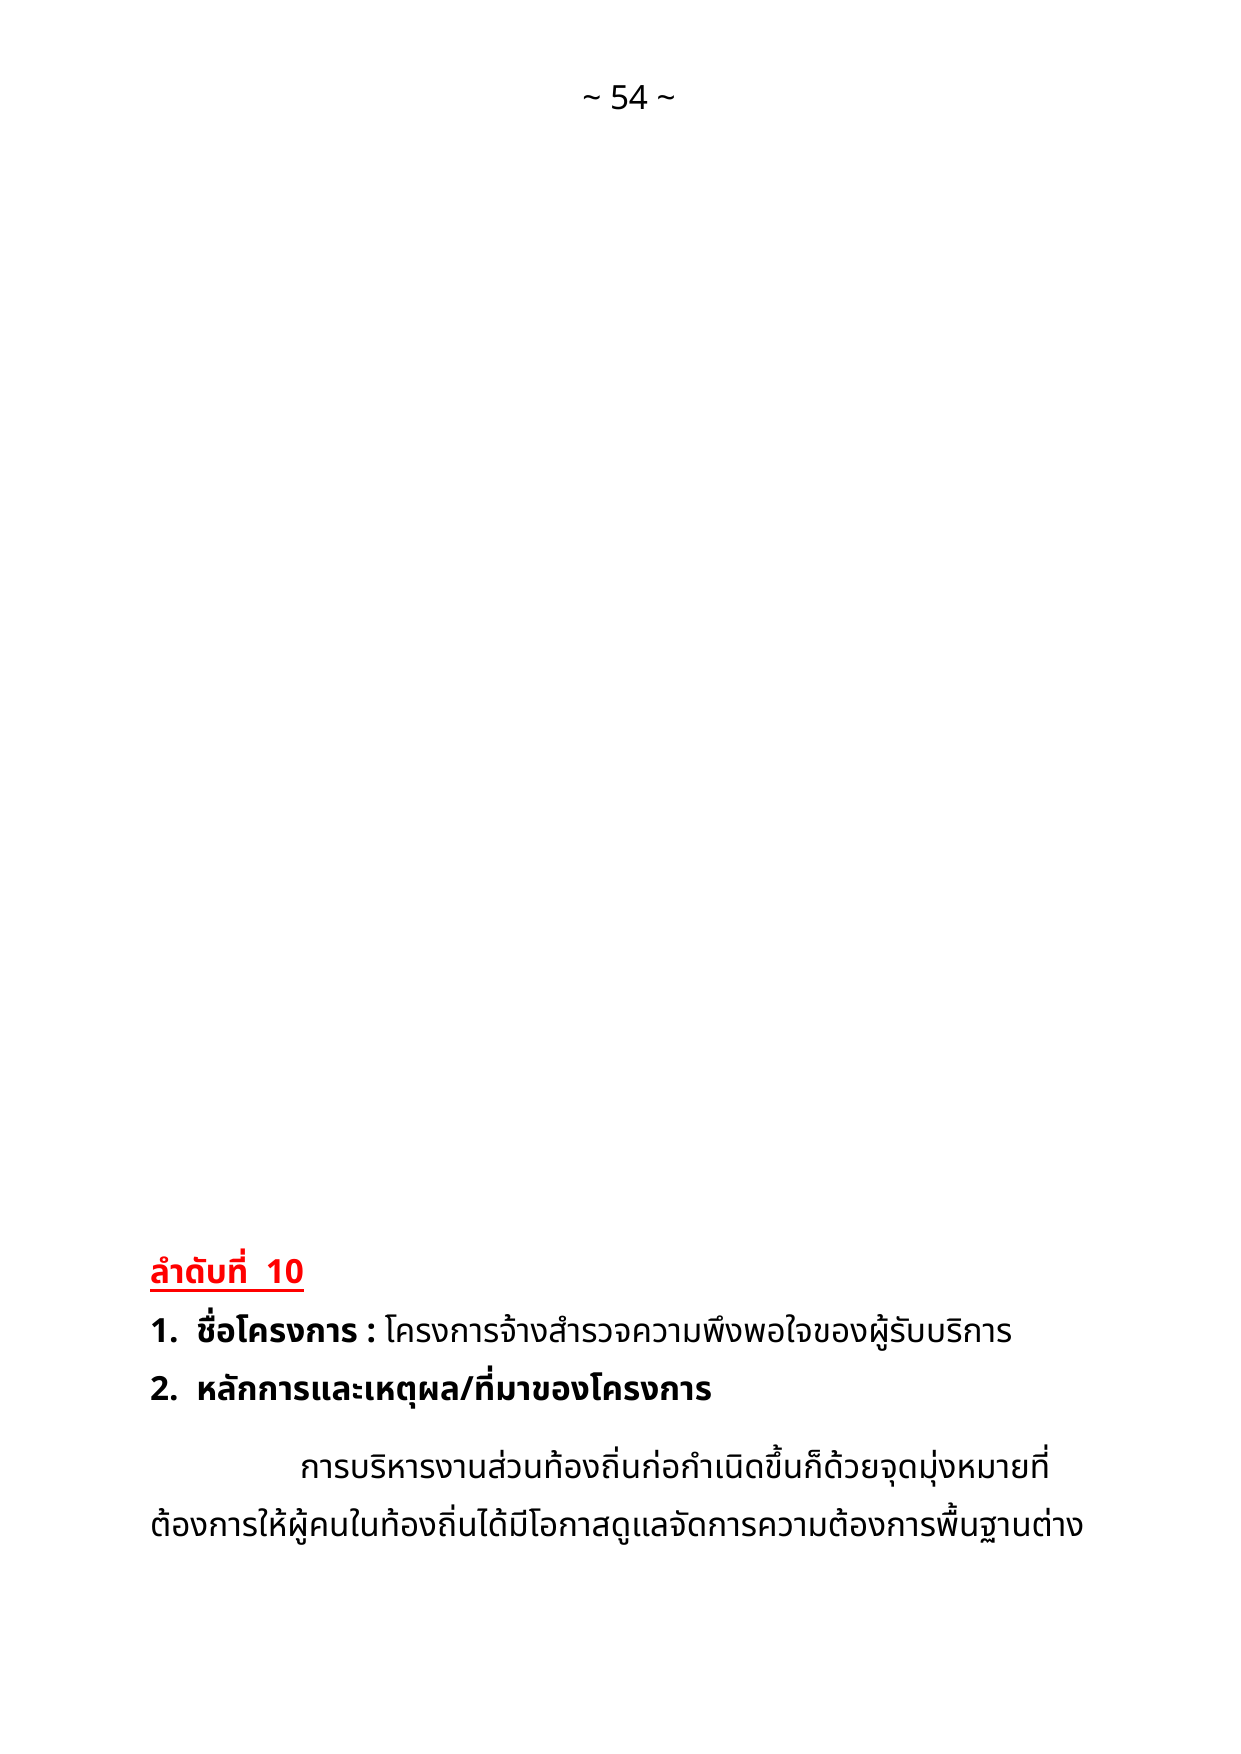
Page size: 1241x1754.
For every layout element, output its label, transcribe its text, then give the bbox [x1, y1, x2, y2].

text 1. ชื่อโครงการ : โครงการจ้างสำรวจความพึงพอใจของผู้รับบริการ [150, 1306, 1107, 1357]
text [150, 1443, 1107, 1552]
text 2. หลักการและเหตุผล/ที่มาของโครงการ [150, 1364, 1107, 1415]
text ลำดับที่ 10 [150, 1248, 1107, 1299]
